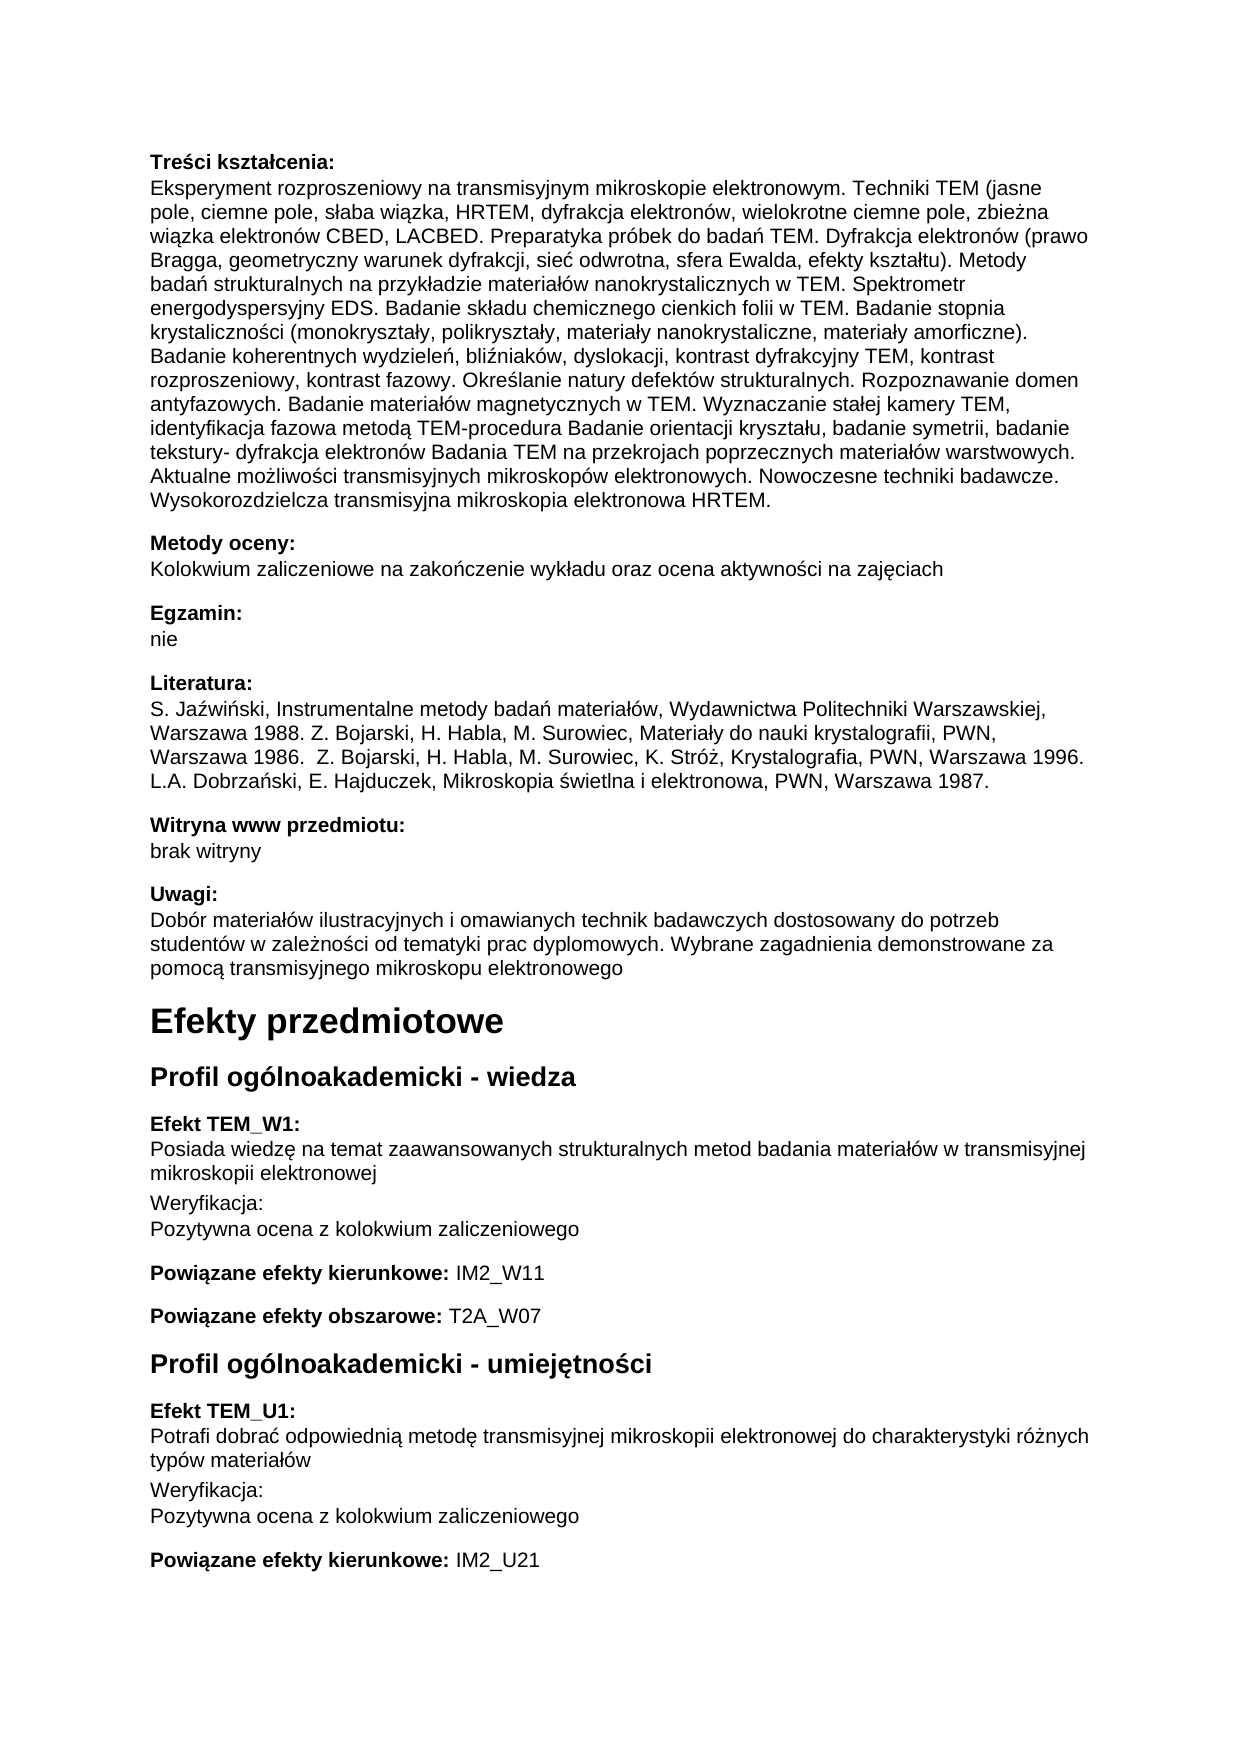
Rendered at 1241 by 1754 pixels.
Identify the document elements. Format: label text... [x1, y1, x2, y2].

text Egzamin: [150, 601, 1090, 625]
text brak witryny [150, 838, 1090, 862]
text Pozytywna ocena z kolokwium zaliczeniowego [150, 1217, 1090, 1241]
text Efekt TEM_U1: [150, 1399, 1090, 1423]
subtitle Profil ogólnoakademicki - wiedza [150, 1061, 1090, 1092]
text Treści kształcenia: [150, 150, 1090, 174]
text Powiązane efekty kierunkowe: IM2_W11 [150, 1261, 1090, 1284]
text Weryfikacja: [150, 1478, 1090, 1502]
text Uwagi: [150, 882, 1090, 906]
text Pozytywna ocena z kolokwium zaliczeniowego [150, 1504, 1090, 1528]
text Metody oceny: [150, 531, 1090, 555]
text S. Jaźwiński, Instrumentalne metody badań materiałów, Wydawnictwa Politechniki Warszawskiej, Warszawa 1988. Z. Bojarski, H. Habla, M. Surowiec, Materiały do nauki krystalografii, PWN, Warszawa 1986. Z. Bojarski, H. Habla, M. Surowiec, K. Stróż, Krystalografia, PWN, Warszawa 1996. L.A. Dobrzański, E. Hajduczek, Mikroskopia świetlna i elektronowa, PWN, Warszawa 1987. [150, 697, 1090, 793]
text Dobór materiałów ilustracyjnych i omawianych technik badawczych dostosowany do potrzeb studentów w zależności od tematyki prac dyplomowych. Wybrane zagadnienia demonstrowane za pomocą transmisyjnego mikroskopu elektronowego [150, 908, 1090, 980]
text nie [150, 627, 1090, 651]
text Kolokwium zaliczeniowe na zakończenie wykładu oraz ocena aktywności na zajęciach [150, 557, 1090, 581]
text Powiązane efekty obszarowe: T2A_W07 [150, 1304, 1090, 1328]
subtitle Efekty przedmiotowe [150, 1000, 1090, 1041]
text Posiada wiedzę na temat zaawansowanych strukturalnych metod badania materiałów w transmisyjnej mikroskopii elektronowej [150, 1137, 1090, 1184]
subtitle Profil ogólnoakademicki - umiejętności [150, 1348, 1090, 1379]
text Weryfikacja: [150, 1191, 1090, 1215]
text Potrafi dobrać odpowiednią metodę transmisyjnej mikroskopii elektronowej do charakterystyki różnych typów materiałów [150, 1424, 1090, 1472]
text Powiązane efekty kierunkowe: IM2_U21 [150, 1548, 1090, 1572]
text Literatura: [150, 671, 1090, 695]
text Eksperyment rozproszeniowy na transmisyjnym mikroskopie elektronowym. Techniki TEM (jasne pole, ciemne pole, słaba wiązka, HRTEM, dyfrakcja elektronów, wielokrotne ciemne pole, zbieżna wiązka elektronów CBED, LACBED. Preparatyka próbek do badań TEM. Dyfrakcja elektronów (prawo Bragga, geometryczny warunek dyfrakcji, sieć odwrotna, sfera Ewalda, efekty kształtu). Metody badań strukturalnych na przykładzie materiałów nanokrystalicznych w TEM. Spektrometr energodyspersyjny EDS. Badanie składu chemicznego cienkich folii w TEM. Badanie stopnia krystaliczności (monokryształy, polikryształy, materiały nanokrystaliczne, materiały amorficzne). Badanie koherentnych wydzieleń, bliźniaków, dyslokacji, kontrast dyfrakcyjny TEM, kontrast rozproszeniowy, kontrast fazowy. Określanie natury defektów strukturalnych. Rozpoznawanie domen antyfazowych. Badanie materiałów magnetycznych w TEM. Wyznaczanie stałej kamery TEM, identyfikacja fazowa metodą TEM-procedura Badanie orientacji kryształu, badanie symetrii, badanie tekstury- dyfrakcja elektronów Badania TEM na przekrojach poprzecznych materiałów warstwowych. Aktualne możliwości transmisyjnych mikroskopów elektronowych. Nowoczesne techniki badawcze. Wysokorozdzielcza transmisyjna mikroskopia elektronowa HRTEM. [150, 176, 1090, 511]
text Witryna www przedmiotu: [150, 812, 1090, 836]
text Efekt TEM_W1: [150, 1112, 1090, 1136]
